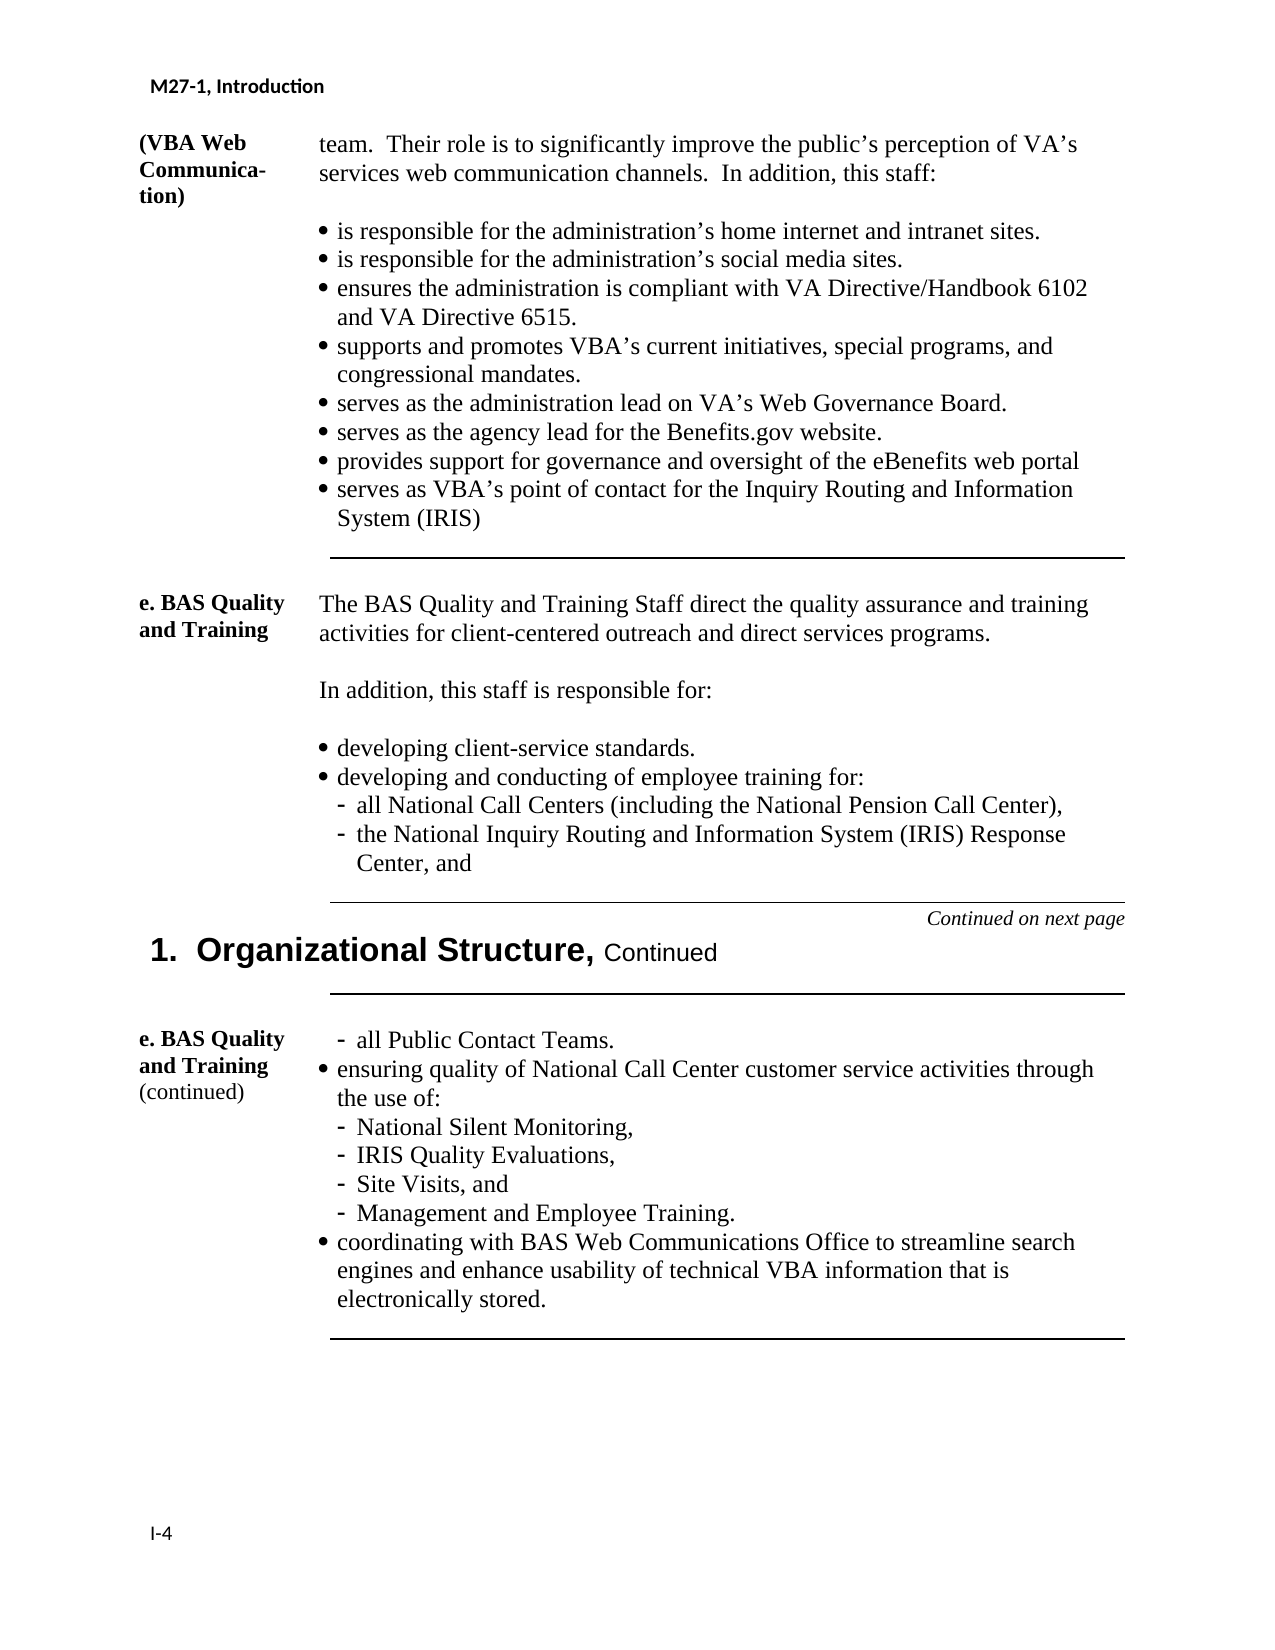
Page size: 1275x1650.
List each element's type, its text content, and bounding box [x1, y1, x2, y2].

table_header e. BAS Quality and Training [128, 589, 308, 877]
table_header all Public Contact Teams. ensuring quality of customer service activities through the use of: National Silent Monitoring, IRIS Quality Evaluations, Site Visits, and Management and Employee Training. coordinating with BAS Web Communications Office to streamline search engines and enhance usability of technical VBA information that is electronically stored. [308, 1025, 1114, 1313]
table_header The BAS Quality and Training Staff direct the quality assurance and training activities for client-centered outreach and direct services programs. In addition, this staff is responsible for: developing client-service standards. developing and conducting of employee training for: all National Call Centers (including the ), the National Inquiry Routing and Information System (IRIS) , and [308, 589, 1114, 877]
text Continued on next page [330, 903, 1125, 929]
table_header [308, 130, 1114, 532]
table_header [128, 130, 308, 532]
